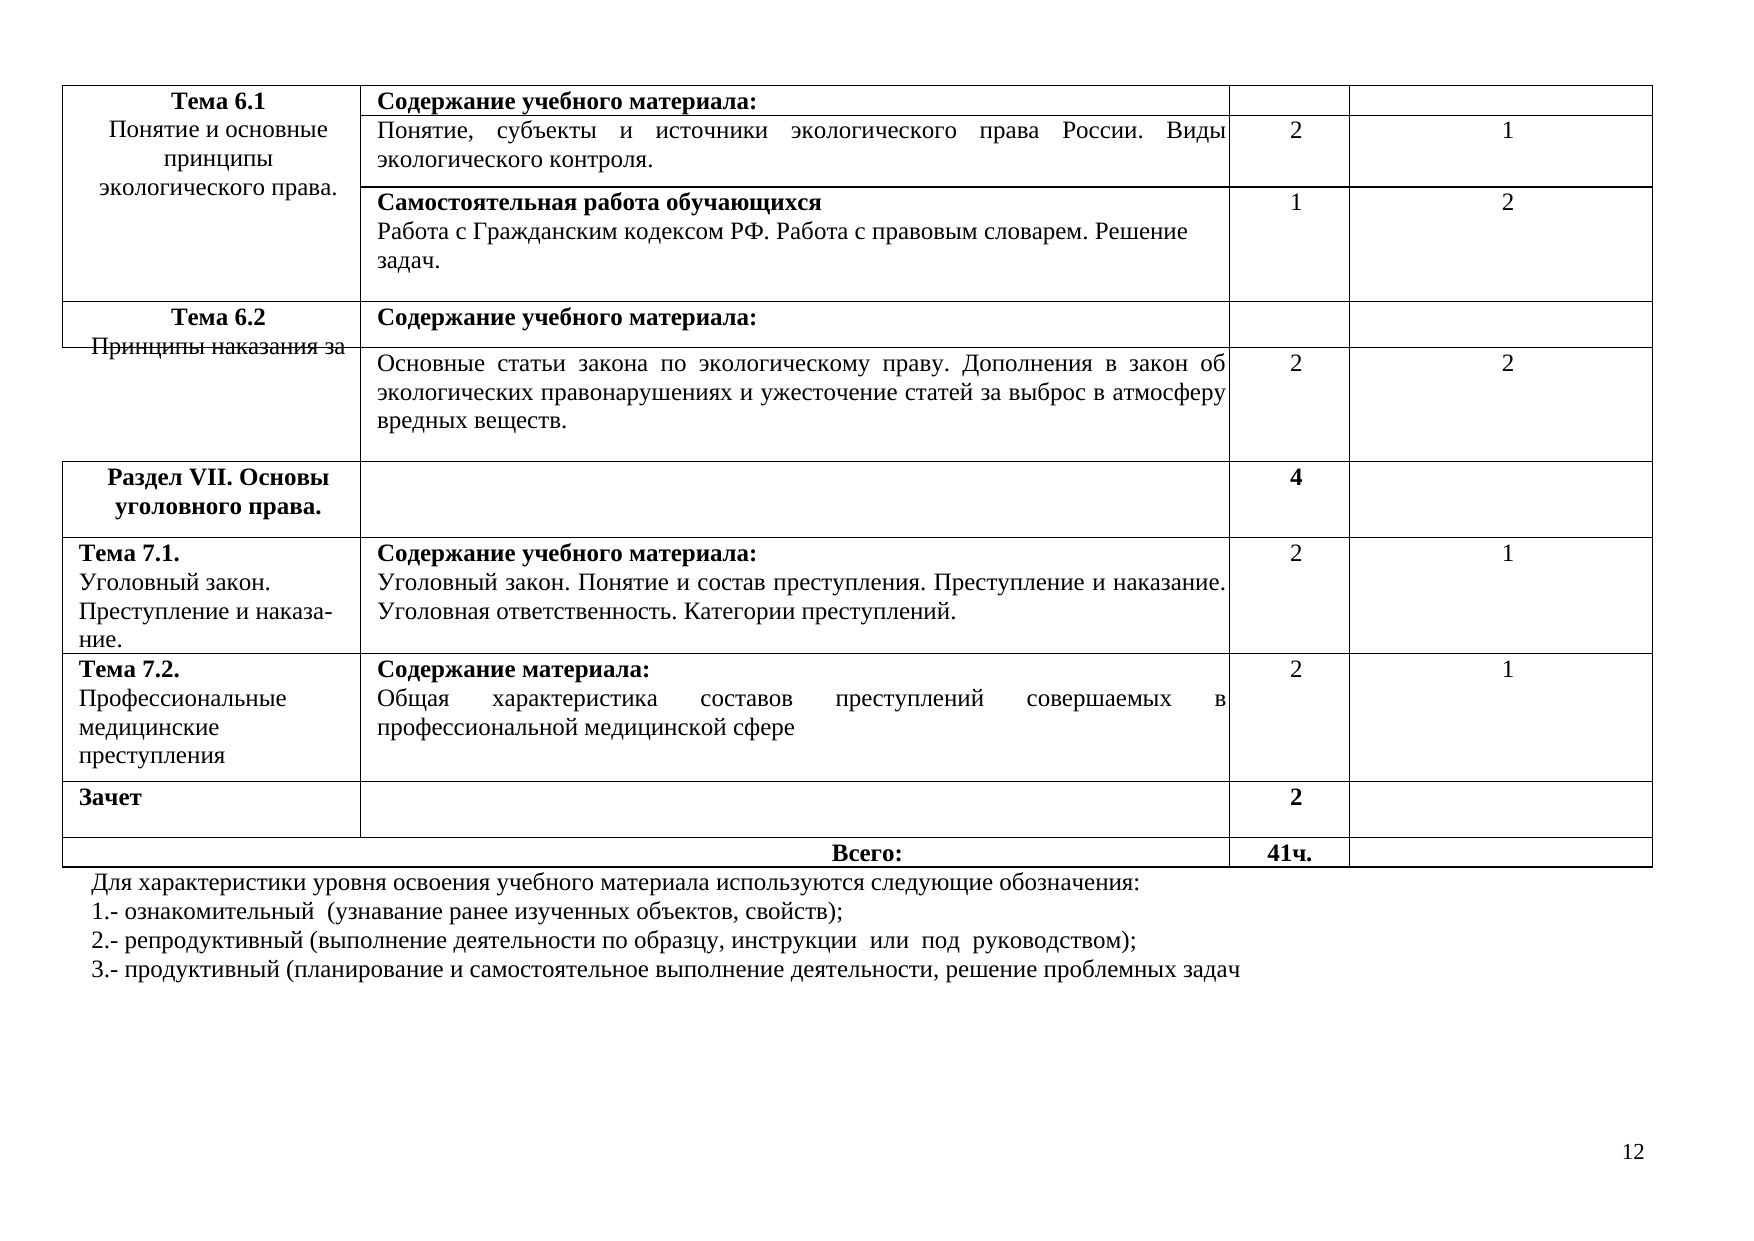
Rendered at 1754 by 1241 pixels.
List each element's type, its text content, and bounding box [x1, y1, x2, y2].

table_cell [1350, 302, 1652, 347]
text 3.- продуктивный (планирование и самостоятельное выполнение деятельности, решение проблемных задач [91, 954, 1624, 982]
table_cell [1350, 86, 1652, 114]
table_cell Содержание материала: Общая характеристика составов преступлений совершаемых в профессиональной медицинской сфере [361, 654, 1229, 781]
table_cell Содержание учебного материала: [361, 302, 1229, 347]
table_cell 4 [1230, 462, 1349, 537]
table_cell 1 [1350, 654, 1652, 781]
table_cell 2 [1230, 782, 1349, 837]
table_cell Тема 7.2. Профессиональные медицинские преступления [63, 654, 360, 781]
table_cell Тема 7.1. Уголовный закон. Преступление и наказание. [63, 538, 360, 653]
table_cell 41ч. [1230, 838, 1349, 866]
text 1.- ознакомительный (узнавание ранее изученных объектов, свойств); [91, 896, 1624, 925]
table_cell 2 [1230, 348, 1349, 461]
table_cell 2 [1230, 654, 1349, 781]
table_cell 2 [1230, 116, 1349, 186]
text 2.- репродуктивный (выполнение деятельности по образцу, инструкции или под руководством); [91, 925, 1624, 954]
table_cell Понятие, субъекты и источники экологического права России. Виды экологического контроля. [361, 116, 1229, 186]
text Для характеристики уровня освоения учебного материала используются следующие обозначения: [91, 868, 1624, 896]
table_cell [361, 462, 1229, 537]
table_cell 2 [1350, 348, 1652, 461]
table_cell Зачет [63, 782, 360, 837]
table_cell Раздел VII. Основы уголовного права. [63, 462, 360, 537]
table_cell [361, 782, 1229, 837]
table_cell Основные статьи закона по экологическому праву. Дополнения в закон об экологических правонарушениях и ужесточение статей за выброс в атмосферу вредных веществ. [361, 348, 1229, 461]
table_cell [1350, 462, 1652, 537]
table_cell Тема 6.2 Принципы наказания за экологические правонарушения. [63, 302, 360, 347]
table_cell Всего: [63, 838, 1229, 866]
table_cell [1230, 86, 1349, 114]
table_cell 1 [1350, 538, 1652, 653]
table_cell 1 [1350, 116, 1652, 186]
table_cell 1 [1230, 188, 1349, 301]
table_cell Тема 6.1 Понятие и основные принципы экологического права. [63, 86, 360, 301]
table_cell Самостоятельная работа обучающихся Работа с Гражданским кодексом РФ. Работа с правовым словарем. Решение задач. [361, 188, 1229, 301]
table_cell [1230, 302, 1349, 347]
table_cell 2 [1230, 538, 1349, 653]
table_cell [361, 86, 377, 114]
table_cell 2 [1350, 188, 1652, 301]
table_cell [1350, 838, 1652, 866]
table_cell [1350, 782, 1652, 837]
table_cell Содержание учебного материала: Уголовный закон. Понятие и состав преступления. Преступление и наказание. Уголовная ответственность. Категории преступлений. [361, 538, 1229, 653]
